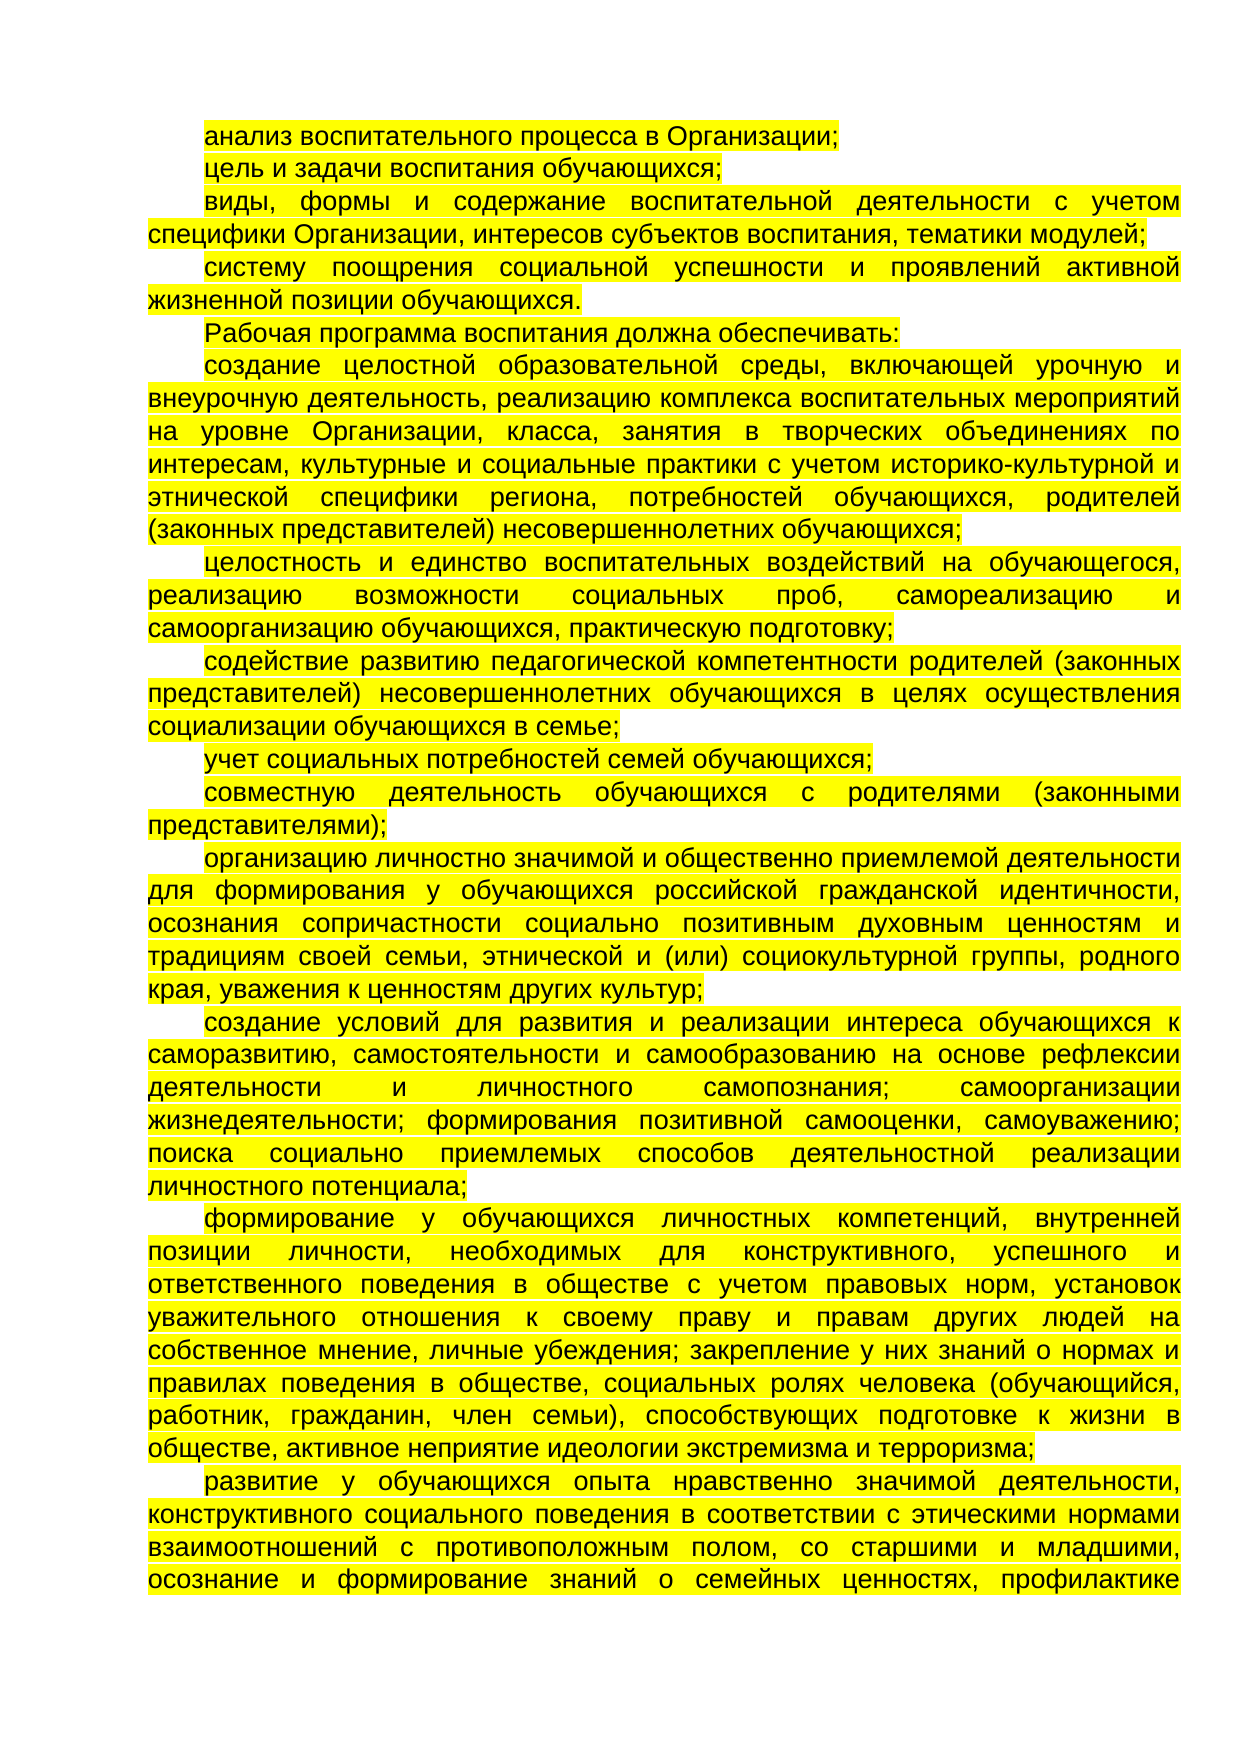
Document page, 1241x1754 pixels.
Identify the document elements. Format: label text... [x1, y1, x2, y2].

text целостность и единство воспитательных воздействий на обучающегося, реализацию возможности социальных проб, самореализацию и самоорганизацию обучающихся, практическую подготовку; [148, 545, 1181, 579]
text целостность и единство воспитательных воздействий на обучающегося, реализацию возможности социальных проб, самореализацию и самоорганизацию обучающихся, практическую подготовку; [148, 610, 1181, 643]
text создание целостной образовательной среды, включающей урочную и внеурочную деятельность, реализацию комплекса воспитательных мероприятий на уровне Организации, класса, занятия в творческих объединениях по интересам, культурные и социальные практики с учетом историко-культурной и этнической специфики региона, потребностей обучающихся, родителей (законных представителей) несовершеннолетних обучающихся; [148, 512, 1181, 545]
text анализ воспитательного процесса в Организации; [148, 118, 1181, 151]
text организацию личностно значимой и общественно приемлемой деятельности для формирования у обучающихся российской гражданской идентичности, осознания сопричастности социально позитивным духовным ценностям и традициям своей семьи, этнической и (или) социокультурной группы, родного края, уважения к ценностям других культур; [148, 971, 1181, 1004]
text содействие развитию педагогической компетентности родителей (законных представителей) несовершеннолетних обучающихся в целях осуществления социализации обучающихся в семье; [148, 709, 1181, 742]
text формирование у обучающихся личностных компетенций, внутренней позиции личности, необходимых для конструктивного, успешного и ответственного поведения в обществе с учетом правовых норм, установок уважительного отношения к своему праву и правам других людей на собственное мнение, личные убеждения; закрепление у них знаний о нормах и правилах поведения в обществе, социальных ролях человека (обучающийся, работник, гражданин, член семьи), способствующих подготовке к жизни в обществе, активное неприятие идеологии экстремизма и терроризма; [148, 1201, 1181, 1235]
text виды, формы и содержание воспитательной деятельности с учетом специфики Организации, интересов субъектов воспитания, тематики модулей; [148, 184, 1181, 249]
text организацию личностно значимой и общественно приемлемой деятельности для формирования у обучающихся российской гражданской идентичности, осознания сопричастности социально позитивным духовным ценностям и традициям своей семьи, этнической и (или) социокультурной группы, родного края, уважения к ценностям других культур; [148, 840, 1181, 874]
text формирование у обучающихся личностных компетенций, внутренней позиции личности, необходимых для конструктивного, успешного и ответственного поведения в обществе с учетом правовых норм, установок уважительного отношения к своему праву и правам других людей на собственное мнение, личные убеждения; закрепление у них знаний о нормах и правилах поведения в обществе, социальных ролях человека (обучающийся, работник, гражданин, член семьи), способствующих подготовке к жизни в обществе, активное неприятие идеологии экстремизма и терроризма; [148, 1431, 1181, 1463]
text цель и задачи воспитания обучающихся; [148, 151, 1181, 184]
text создание целостной образовательной среды, включающей урочную и внеурочную деятельность, реализацию комплекса воспитательных мероприятий на уровне Организации, класса, занятия в творческих объединениях по интересам, культурные и социальные практики с учетом историко-культурной и этнической специфики региона, потребностей обучающихся, родителей (законных представителей) несовершеннолетних обучающихся; [148, 348, 1181, 382]
text систему поощрения социальной успешности и проявлений активной жизненной позиции обучающихся. [148, 249, 1181, 315]
text создание условий для развития и реализации интереса обучающихся к саморазвитию, самостоятельности и самообразованию на основе рефлексии деятельности и личностного самопознания; самоорганизации жизнедеятельности; формирования позитивной самооценки, самоуважению; поиска социально приемлемых способов деятельностной реализации личностного потенциала; [148, 1168, 1181, 1201]
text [148, 1463, 1181, 1498]
text создание условий для развития и реализации интереса обучающихся к саморазвитию, самостоятельности и самообразованию на основе рефлексии деятельности и личностного самопознания; самоорганизации жизнедеятельности; формирования позитивной самооценки, самоуважению; поиска социально приемлемых способов деятельностной реализации личностного потенциала; [148, 1004, 1181, 1039]
text учет социальных потребностей семей обучающихся; [148, 742, 1181, 774]
text содействие развитию педагогической компетентности родителей (законных представителей) несовершеннолетних обучающихся в целях осуществления социализации обучающихся в семье; [148, 643, 1181, 678]
text совместную деятельность обучающихся с родителями (законными представителями); [148, 774, 1181, 840]
text Рабочая программа воспитания должна обеспечивать: [148, 315, 1181, 348]
